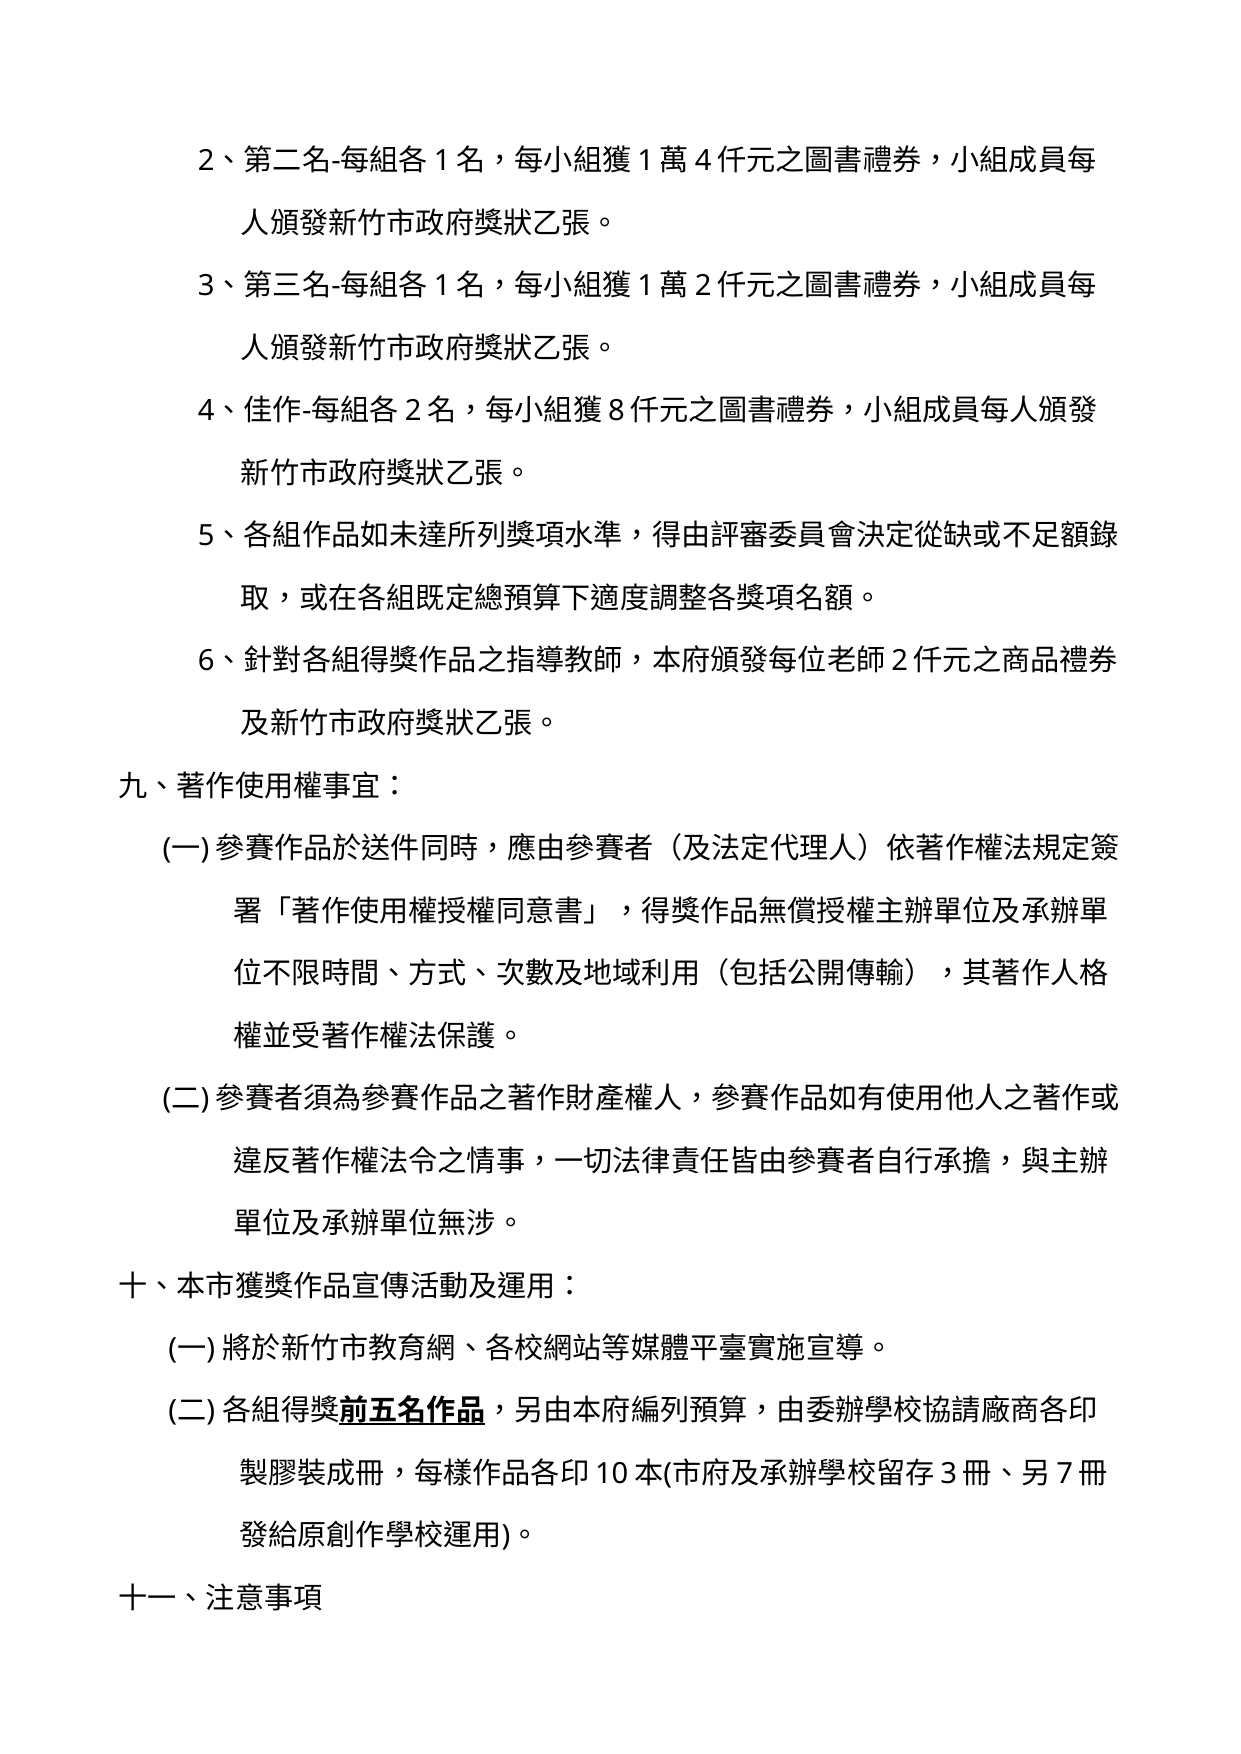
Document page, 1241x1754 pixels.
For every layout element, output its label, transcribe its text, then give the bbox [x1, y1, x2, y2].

text (二) 參賽者須為參賽作品之著作財產權人，參賽作品如有使用他人之著作或違反著作權法令之情事，一切法律責任皆由參賽者自行承擔，與主辦單位及承辦單位無涉。 [162, 1064, 1122, 1252]
text 十一、注意事項 [118, 1564, 1122, 1627]
text 5、各組作品如未達所列獎項水準，得由評審委員會決定從缺或不足額錄取，或在各組既定總預算下適度調整各獎項名額。 [198, 502, 1122, 627]
text 九、著作使用權事宜： [118, 752, 1122, 814]
text 4、佳作-每組各2名，每小組獲8仟元之圖書禮券，小組成員每人頒發新竹市政府獎狀乙張。 [198, 377, 1122, 502]
text 6、針對各組得獎作品之指導教師，本府頒發每位老師2仟元之商品禮券及新竹市政府獎狀乙張。 [198, 627, 1122, 752]
text 3、第三名-每組各1名，每小組獲1萬2仟元之圖書禮券，小組成員每人頒發新竹市政府獎狀乙張。 [198, 252, 1122, 377]
text (二) 各組得獎前五名作品，另由本府編列預算，由委辦學校協請廠商各印製膠裝成冊，每樣作品各印10本(市府及承辦學校留存3冊、另7冊發給原創作學校運用)。 [168, 1377, 1122, 1564]
text (一) 將於新竹市教育網、各校網站等媒體平臺實施宣導。 [168, 1314, 1122, 1377]
text 十、本市獲獎作品宣傳活動及運用： [118, 1252, 1122, 1314]
text 2、第二名-每組各1名，每小組獲1萬4仟元之圖書禮券，小組成員每人頒發新竹市政府獎狀乙張。 [198, 127, 1122, 252]
text (一) 參賽作品於送件同時，應由參賽者（及法定代理人）依著作權法規定簽署「著作使用權授權同意書」，得獎作品無償授權主辦單位及承辦單位不限時間、方式、次數及地域利用（包括公開傳輸），其著作人格權並受著作權法保護。 [162, 814, 1122, 1064]
